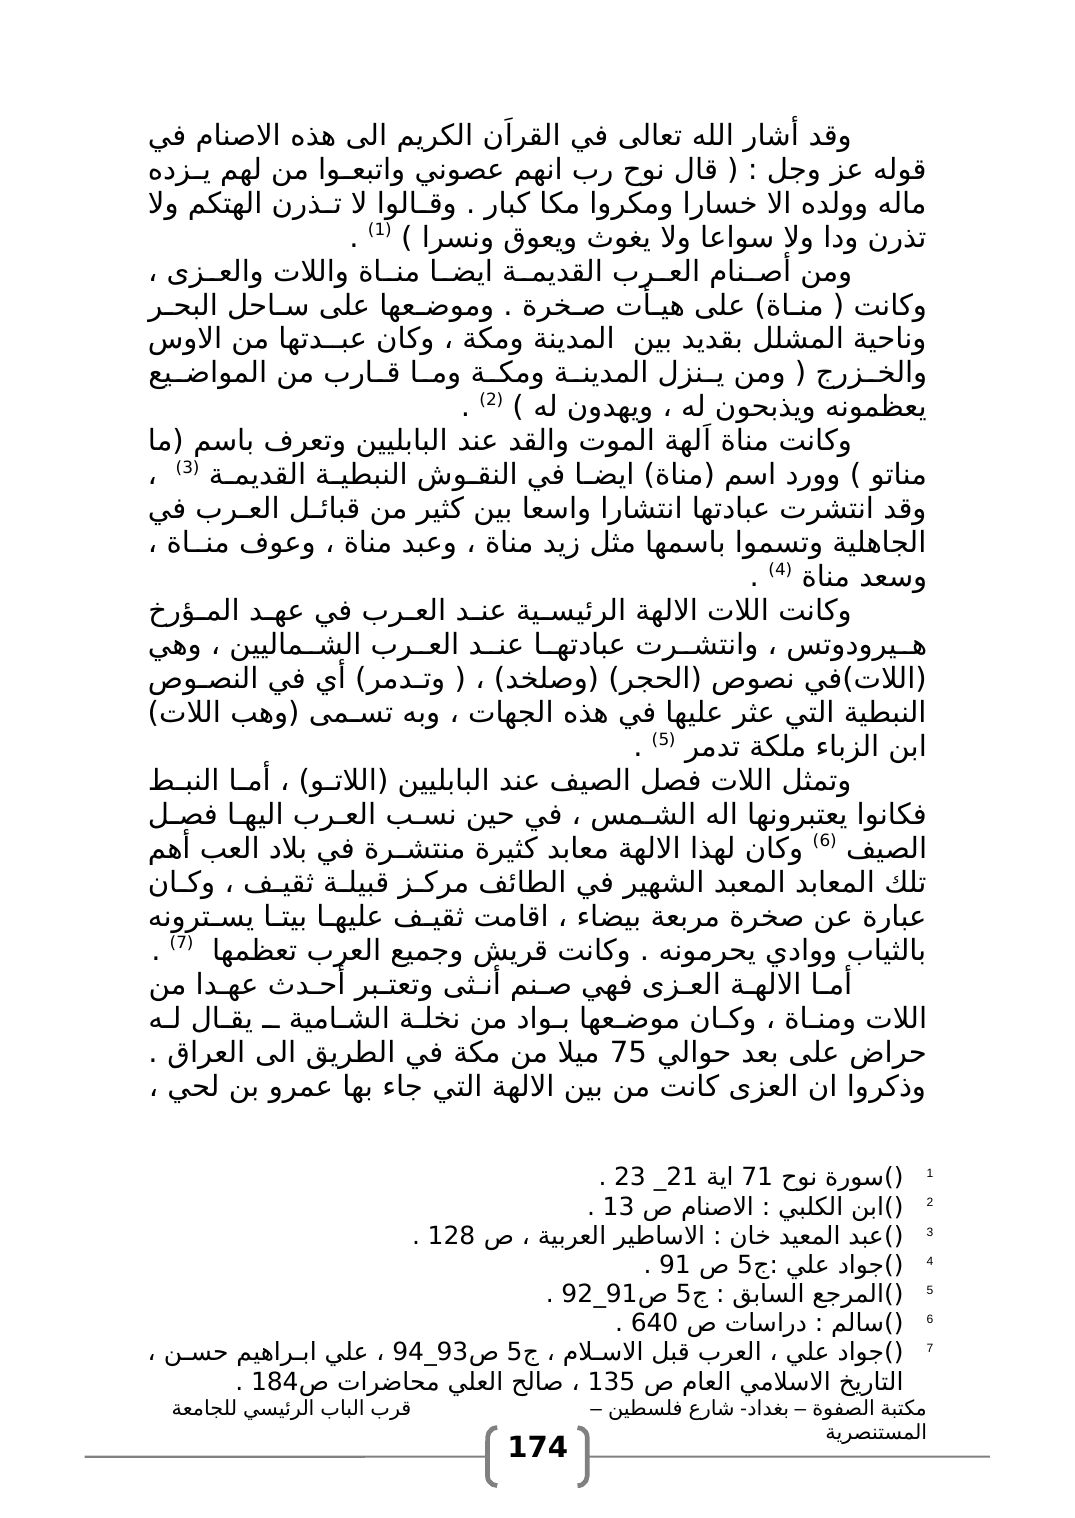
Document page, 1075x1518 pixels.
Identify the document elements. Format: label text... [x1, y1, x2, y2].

text وتمثل اللات فصل الصيف عند البابليين (اللاتو) ، أما النبط فكانوا يعتبرونها اله الشمس ، في حين نسب العرب اليها فصل الصيف () وكان لهذا الالهة معابد كثيرة منتشرة في بلاد العب أهم تلك المعابد المعبد الشهير في الطائف مركز قبيلة ثقيف ، وكان عبارة عن صخرة مربعة بيضاء ، اقامت ثقيف عليها بيتا يسترونه بالثياب ووادي يحرمونه . وكانت قريش وجميع العرب تعظمها () . [148, 763, 927, 967]
text ومن أصنام العرب القديمة ايضا مناة واللات والعزى ، وكانت ( مناة) على هيأت صخرة . وموضعها على ساحل البحر وناحية المشلل بقديد بين المدينة ومكة ، وكان عبدتها من الاوس والخزرج ( ومن ينزل المدينة ومكة وما قارب من المواضيع يعظمونه ويذبحون له ، ويهدون له ) () . [148, 254, 927, 424]
text وكانت اللات الالهة الرئيسية عند العرب في عهد المؤرخ هيرودوتس ، وانتشرت عبادتها عند العرب الشماليين ، وهي (اللات)في نصوص (الحجر) (وصلخد) ، ( وتدمر) أي في النصوص النبطية التي عثر عليها في هذه الجهات ، وبه تسمى (وهب اللات) ابن الزباء ملكة تدمر () . [148, 593, 927, 763]
text وكانت مناة اَلهة الموت والقد عند البابليين وتعرف باسم (ما مناتو ) وورد اسم (مناة) ايضا في النقوش النبطية القديمة () ، وقد انتشرت عبادتها انتشارا واسعا بين كثير من قبائل العرب في الجاهلية وتسموا باسمها مثل زيد مناة ، وعبد مناة ، وعوف مناة ، وسعد مناة () . [148, 424, 927, 593]
text وقد أشار الله تعالى في القراَن الكريم الى هذه الاصنام في قوله عز وجل : ( قال نوح رب انهم عصوني واتبعوا من لهم يزده ماله وولده الا خسارا ومكروا مكا كبار . وقالوا لا تذرن الهتكم ولا تذرن ودا ولا سواعا ولا يغوث ويعوق ونسرا ) () . [148, 118, 927, 254]
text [148, 967, 927, 1103]
